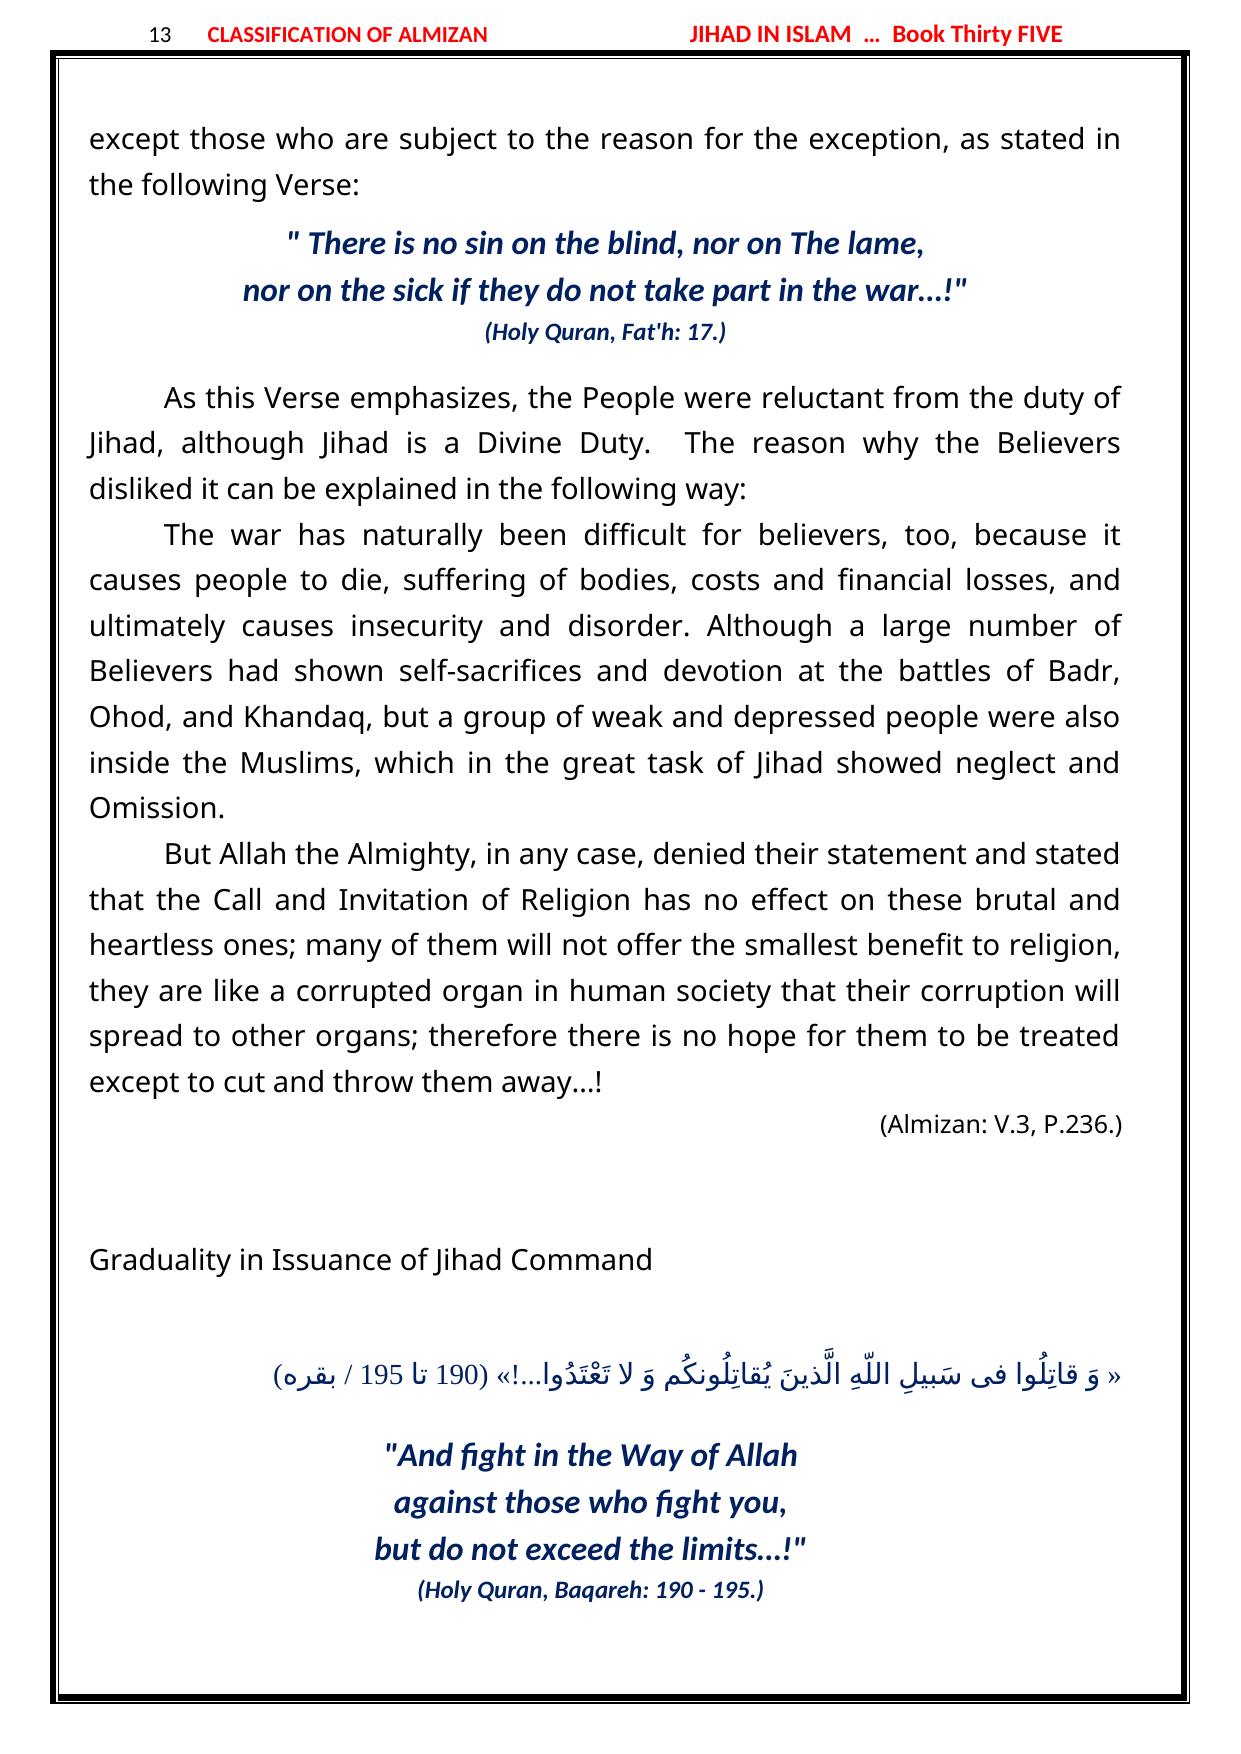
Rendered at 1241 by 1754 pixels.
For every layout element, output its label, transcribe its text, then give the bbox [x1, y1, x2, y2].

text (Holy Quran, Fat'h: 17.) [89, 316, 1122, 346]
text Graduality in Issuance of Jihad Command [59, 1240, 1122, 1279]
text The war has naturally been difficult for believers, too, because it causes people to die, suffering of bodies, costs and financial losses, and ultimately causes insecurity and disorder. Although a large number of Believers had shown self-sacrifices and devotion at the battles of Badr, Ohod, and Khandaq, but a group of weak and depressed people were also inside the Muslims, which in the great task of Jihad showed neglect and Omission. [89, 514, 1122, 827]
text "And fight in the Way of Allah [59, 1434, 1122, 1475]
text " There is no sin on the blind, nor on The lame, [89, 222, 1122, 263]
text But Allah the Almighty, in any case, denied their statement and stated that the Call and Invitation of Religion has no effect on these brutal and heartless ones; many of them will not offer the smallest benefit to religion, they are like a corrupted organ in human society that their corruption will spread to other organs; therefore there is no hope for them to be treated except to cut and throw them away…! [89, 833, 1122, 1101]
text « وَ قاتِلُوا فى سَبيلِ اللّهِ الَّذينَ يُقاتِلُونكُم وَ لا تَعْتَدُوا...!» (190 تا 195 / بقره) [89, 1357, 1122, 1391]
text but do not exceed the limits…!" [59, 1528, 1122, 1568]
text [89, 118, 1122, 203]
text As this Verse emphasizes, the People were reluctant from the duty of Jihad, although Jihad is a Divine Duty. The reason why the Believers disliked it can be explained in the following way: [89, 377, 1122, 508]
text nor on the sick if they do not take part in the war…!" [89, 269, 1122, 310]
text against those who fight you, [59, 1481, 1122, 1522]
text (Almizan: V.3, P.236.) [89, 1107, 1122, 1141]
text (Holy Quran, Baqareh: 190 - 195.) [59, 1574, 1122, 1605]
